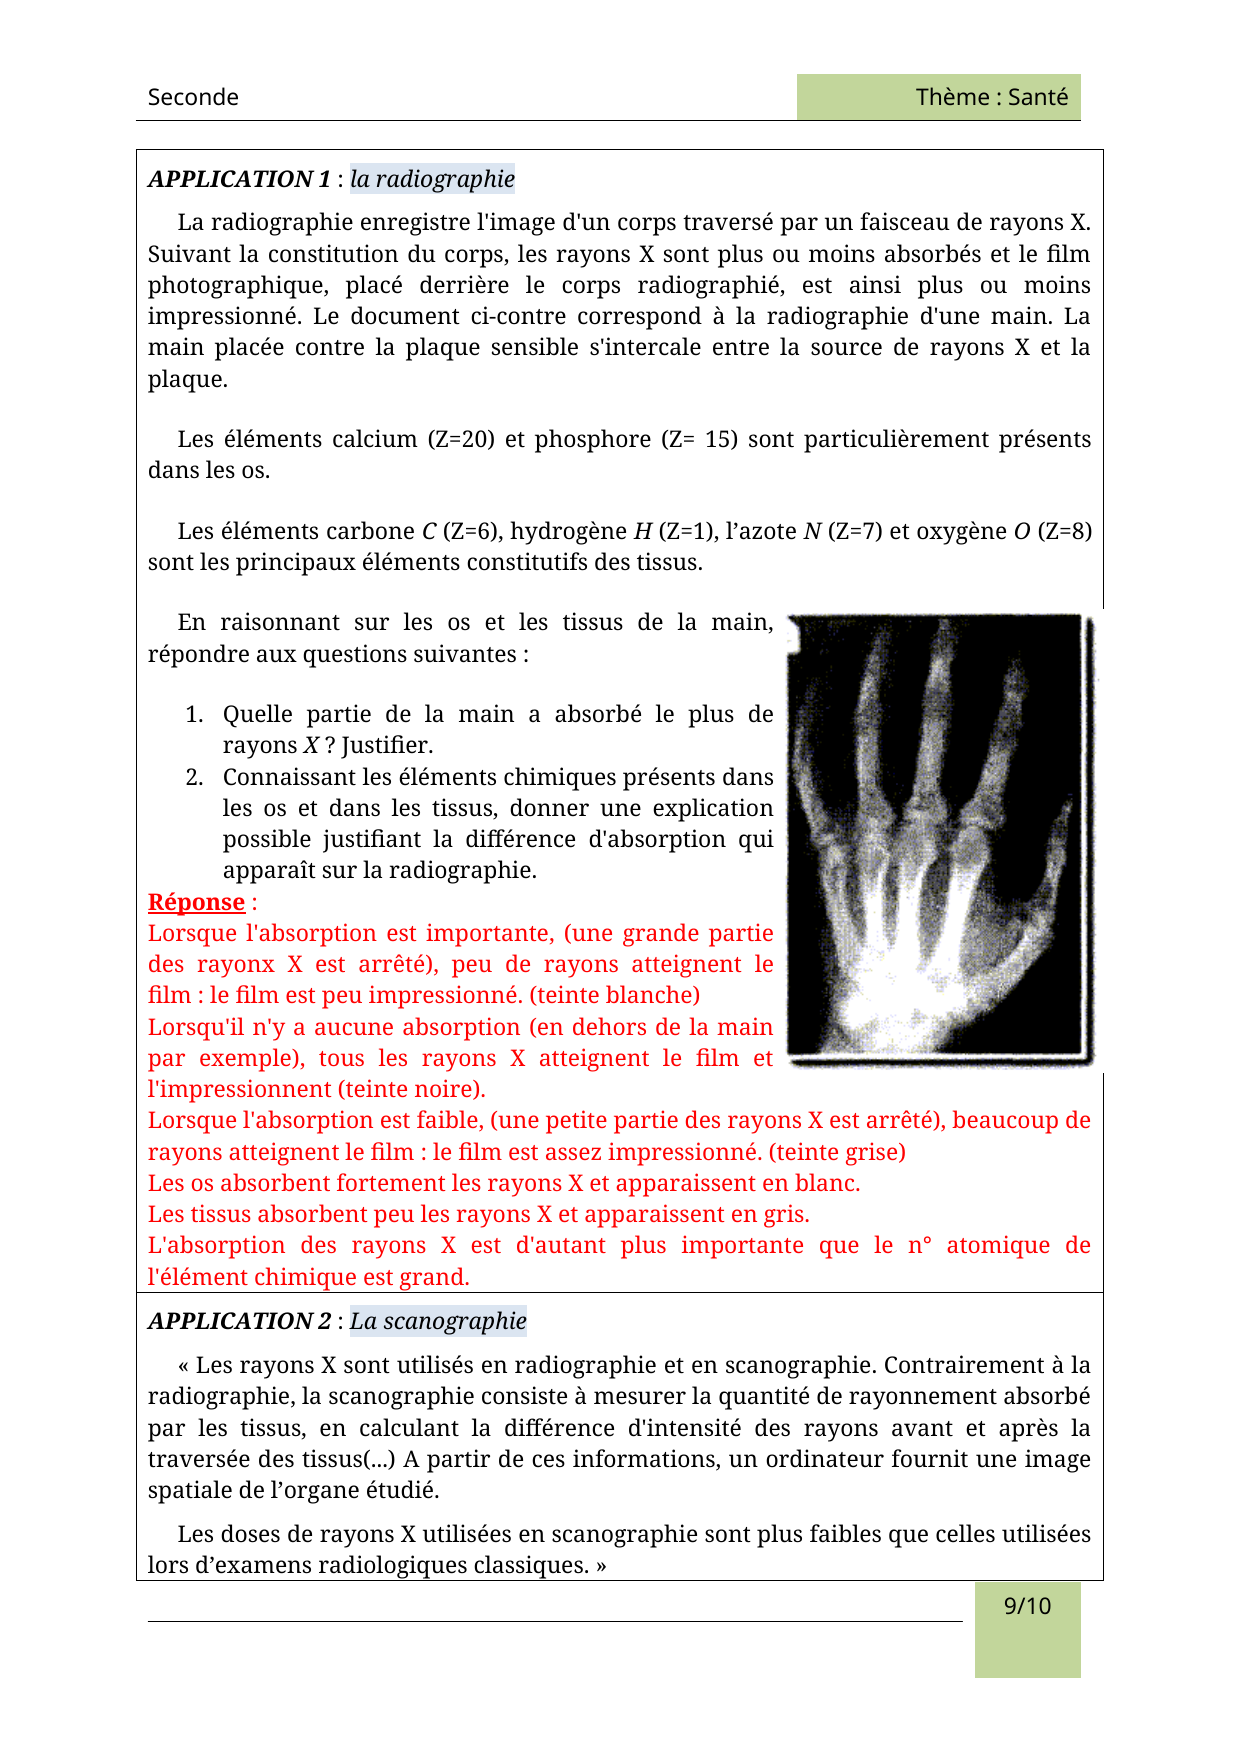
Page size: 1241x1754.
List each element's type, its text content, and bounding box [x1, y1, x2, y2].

picture [774, 609, 1104, 1073]
table_cell APPLICATION 1 : la radiographie La radiographie enregistre l'image d'un corps traversé par un faisceau de rayons X. Suivant la constitution du corps, les rayons X sont plus ou moins absorbés et le film photographique, placé derrière le corps radiographié, est ainsi plus ou moins impressionné. Le document ci-contre correspond à la radiographie d'une main. La main placée contre la plaque sensible s'intercale entre la source de rayons X et la plaque. Les éléments calcium (Z=20) et phosphore (Z= 15) sont particulièrement présents dans les os. Les éléments carbone C (Z=6), hydrogène H (Z=1), l’azote N (Z=7) et oxygène O (Z=8) sont les principaux éléments constitutifs des tissus. En raisonnant sur les os et les tissus de la main, répondre aux questions suivantes : Quelle partie de la main a absorbé le plus de rayons X ? Justifier. Connaissant les éléments chimiques présents dans les os et dans les tissus, donner une explication possible justifiant la différence d'absorption qui apparaît sur la radiographie. Réponse : Lorsque l'absorption est importante, (une grande partie des rayonx X est arrêté), peu de rayons atteignent le film : le film est peu impressionné. (teinte blanche) Lorsqu'il n'y a aucune absorption (en dehors de la main par exemple), tous les rayons X atteignent le film et l'impressionnent (teinte noire). Lorsque l'absorption est faible, (une petite partie des rayons X est arrêté), beaucoup de rayons atteignent le film : le film est assez impressionné. (teinte grise) Les os absorbent fortement les rayons X et apparaissent en blanc. Les tissus absorbent peu les rayons X et apparaissent en gris. L'absorption des rayons X est d'autant plus importante que le n° atomique de l'élément chimique est grand. [137, 150, 1103, 1292]
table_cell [137, 1293, 1103, 1580]
